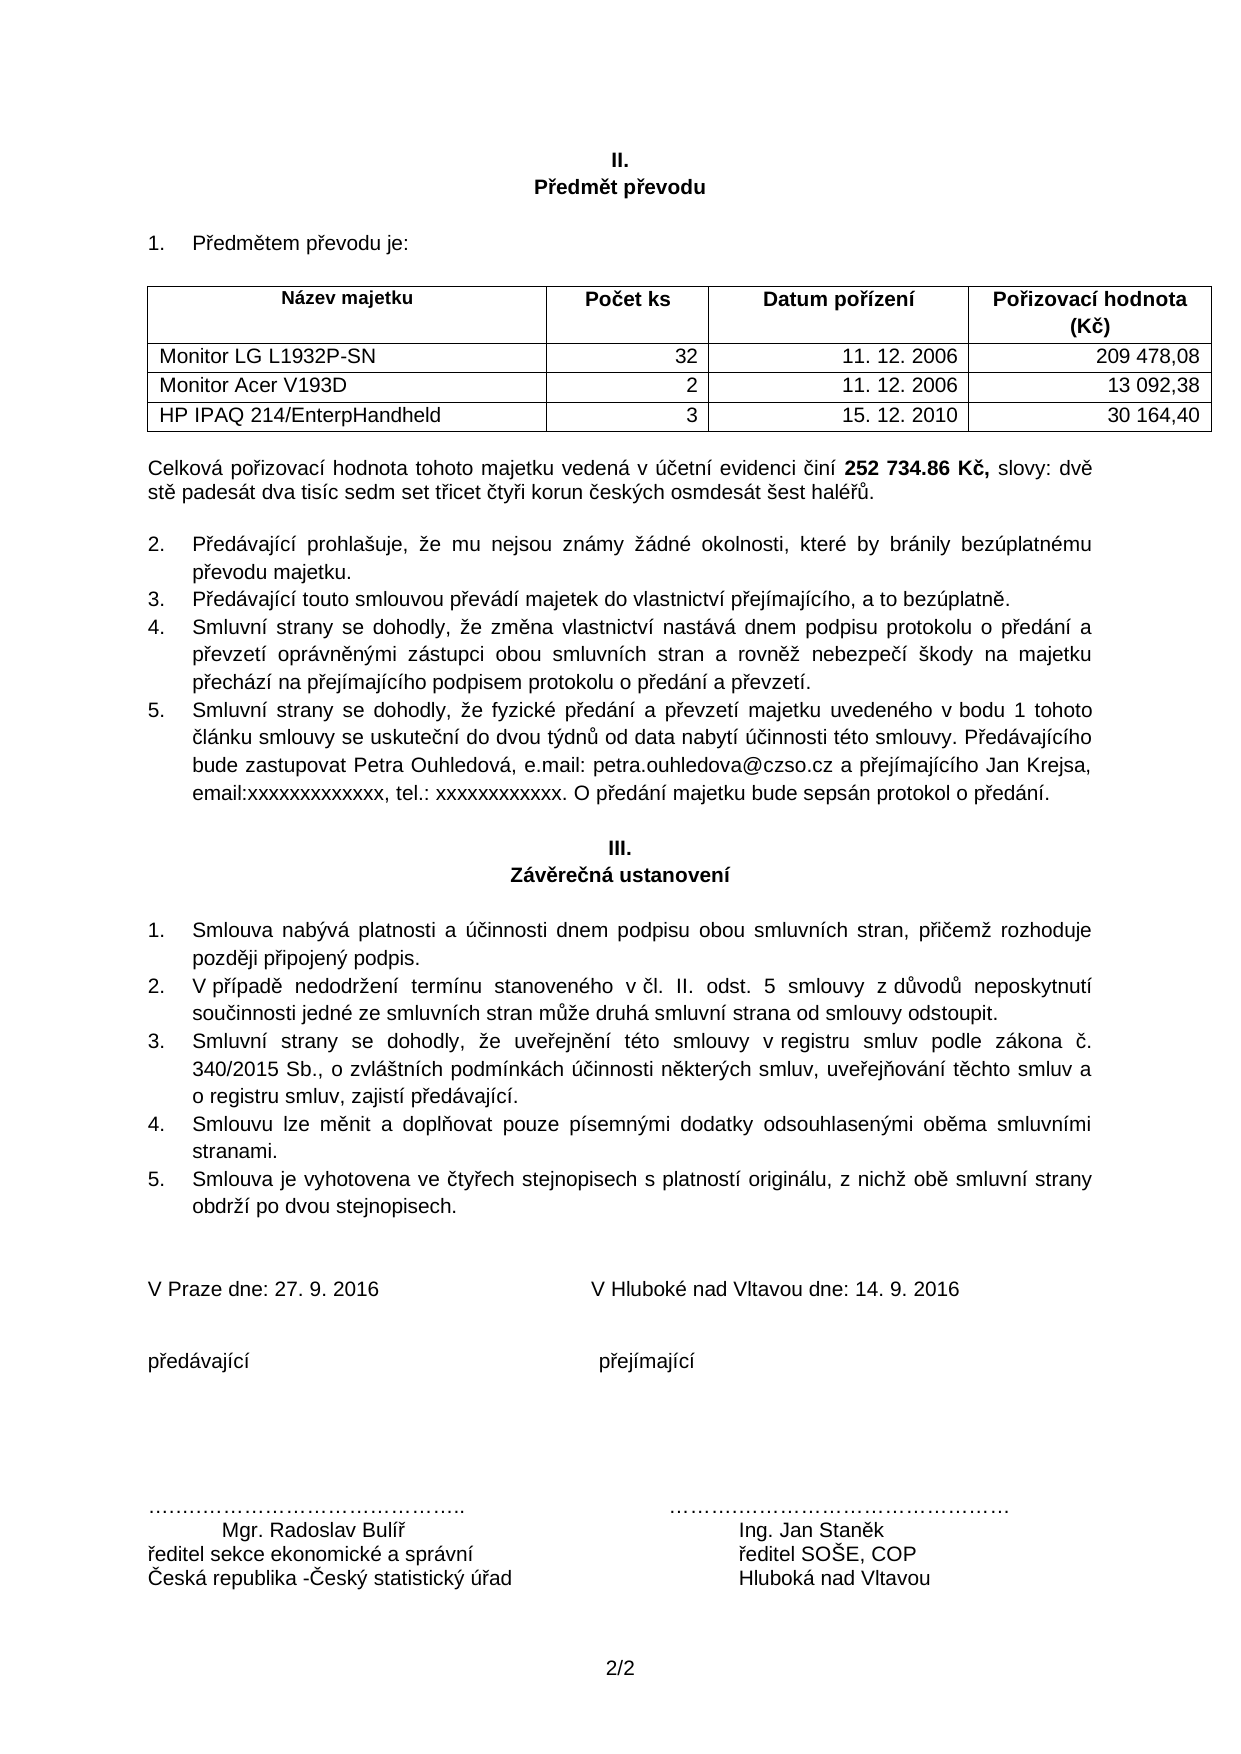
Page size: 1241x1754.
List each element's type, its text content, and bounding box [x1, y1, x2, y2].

text Závěrečná ustanovení [148, 863, 1092, 887]
table_cell 30 164,40 [969, 403, 1211, 431]
text III. [148, 836, 1092, 860]
list Předávající touto smlouvou převádí majetek do vlastnictví přejímajícího, a to bezúplatně. [148, 587, 1092, 611]
table_cell 209 478,08 [969, 344, 1211, 372]
list V případě nedodržení termínu stanoveného v čl. II. odst. 5 smlouvy z důvodů neposkytnutí součinnosti jedné ze smluvních stran může druhá smluvní strana od smlouvy odstoupit. [148, 974, 1092, 1025]
table_cell 32 [547, 344, 708, 372]
text Mgr. Radoslav Bulíř Ing. Jan Staněk [148, 1518, 1092, 1542]
list Předmětem převodu je: [148, 231, 1092, 254]
list Smlouva je vyhotovena ve čtyřech stejnopisech s platností originálu, z nichž obě smluvní strany obdrží po dvou stejnopisech. [148, 1167, 1092, 1218]
table_cell HP IPAQ 214/EnterpHandheld [148, 403, 546, 431]
text Předmět převodu [148, 175, 1092, 199]
text předávající přejímající [148, 1349, 1092, 1373]
table_cell 11. 12. 2006 [709, 373, 968, 402]
table_cell Monitor Acer V193D [148, 373, 546, 402]
text V Praze dne: 27. 9. 2016 V Hluboké nad Vltavou dne: 14. 9. 2016 [148, 1277, 1092, 1301]
table_header Počet ks [547, 287, 708, 343]
list Smlouvu lze měnit a doplňovat pouze písemnými dodatky odsouhlasenými oběma smluvními stranami. [148, 1112, 1092, 1163]
text Česká republika -Český statistický úřad Hluboká nad Vltavou [148, 1566, 1092, 1590]
list Smluvní strany se dohodly, že uveřejnění této smlouvy v registru smluv podle zákona č. 340/2015 Sb., o zvláštních podmínkách účinnosti některých smluv, uveřejňování těchto smluv a o registru smluv, zajistí předávající. [148, 1029, 1092, 1108]
text ….….……………………………….. ……….………………………………… [148, 1494, 1092, 1518]
list Předávající prohlašuje, že mu nejsou známy žádné okolnosti, které by bránily bezúplatnému převodu majetku. [148, 532, 1092, 584]
list Smluvní strany se dohodly, že změna vlastnictví nastává dnem podpisu protokolu o předání a převzetí oprávněnými zástupci obou smluvních stran a rovněž nebezpečí škody na majetku přechází na přejímajícího podpisem protokolu o předání a převzetí. [148, 615, 1092, 694]
table_header Pořizovací hodnota (Kč) [969, 287, 1211, 343]
text II. [148, 148, 1092, 172]
text ředitel sekce ekonomické a správní ředitel SOŠE, COP [148, 1542, 1092, 1566]
text Celková pořizovací hodnota tohoto majetku vedená v účetní evidenci činí 252 734.86 Kč, slovy: dvě stě padesát dva tisíc sedm set třicet čtyři korun českých osmdesát šest haléřů. [148, 456, 1092, 504]
table_cell 15. 12. 2010 [709, 403, 968, 431]
table_cell 2 [547, 373, 708, 402]
table_cell 13 092,38 [969, 373, 1211, 402]
table_cell Monitor LG L1932P-SN [148, 344, 546, 372]
table_cell 3 [547, 403, 708, 431]
table_header Název majetku [148, 287, 546, 343]
table_header Datum pořízení [709, 287, 968, 343]
list Smluvní strany se dohodly, že fyzické předání a převzetí majetku uvedeného v bodu 1 tohoto článku smlouvy se uskuteční do dvou týdnů od data nabytí účinnosti této smlouvy. Předávajícího bude zastupovat Petra Ouhledová, e.mail: petra.ouhledova@czso.cz a přejímajícího Jan Krejsa, email:xxxxxxxxxxxxx, tel.: xxxxxxxxxxxx. O předání majetku bude sepsán protokol o předání. [148, 698, 1092, 804]
list Smlouva nabývá platnosti a účinnosti dnem podpisu obou smluvních stran, přičemž rozhoduje později připojený podpis. [148, 918, 1092, 970]
table_cell 11. 12. 2006 [709, 344, 968, 372]
